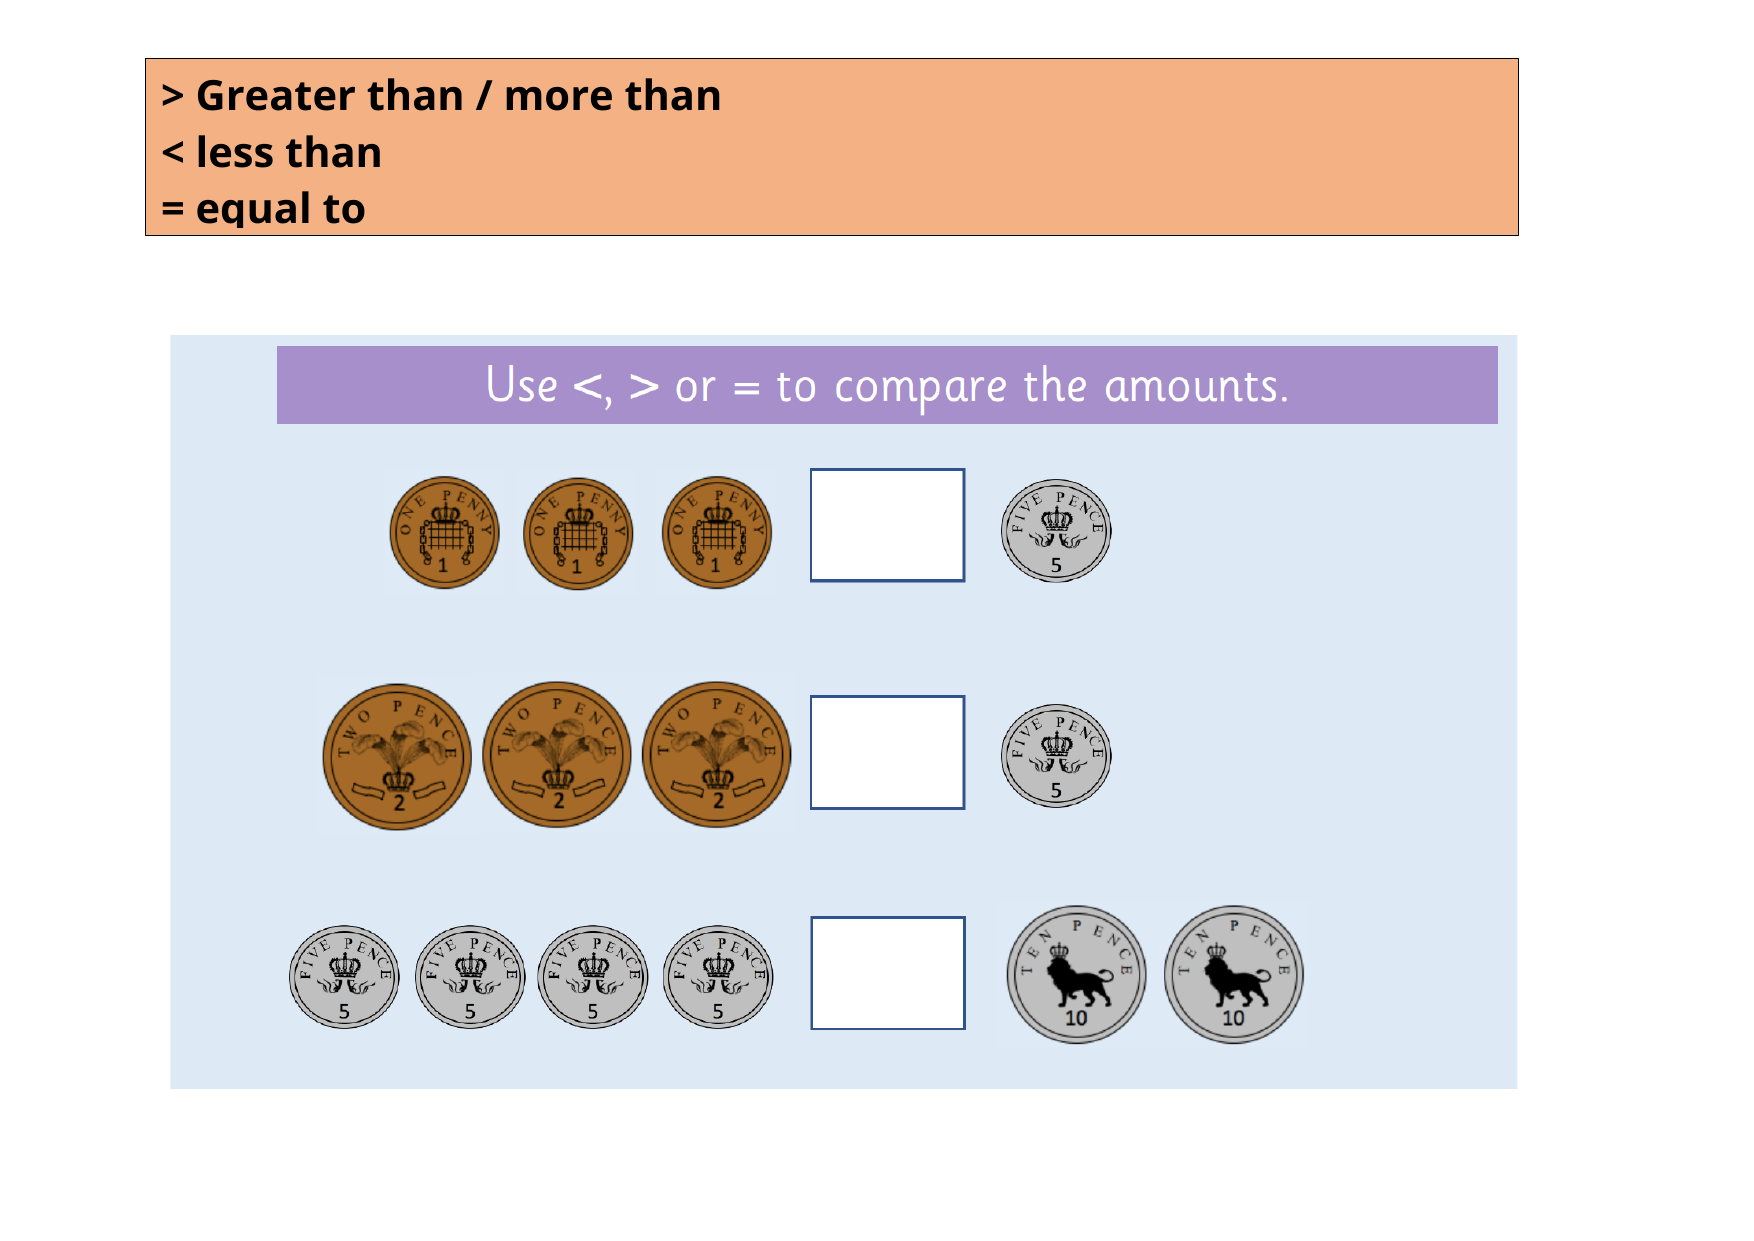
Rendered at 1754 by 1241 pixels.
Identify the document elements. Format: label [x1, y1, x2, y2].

picture [169, 335, 1517, 1088]
